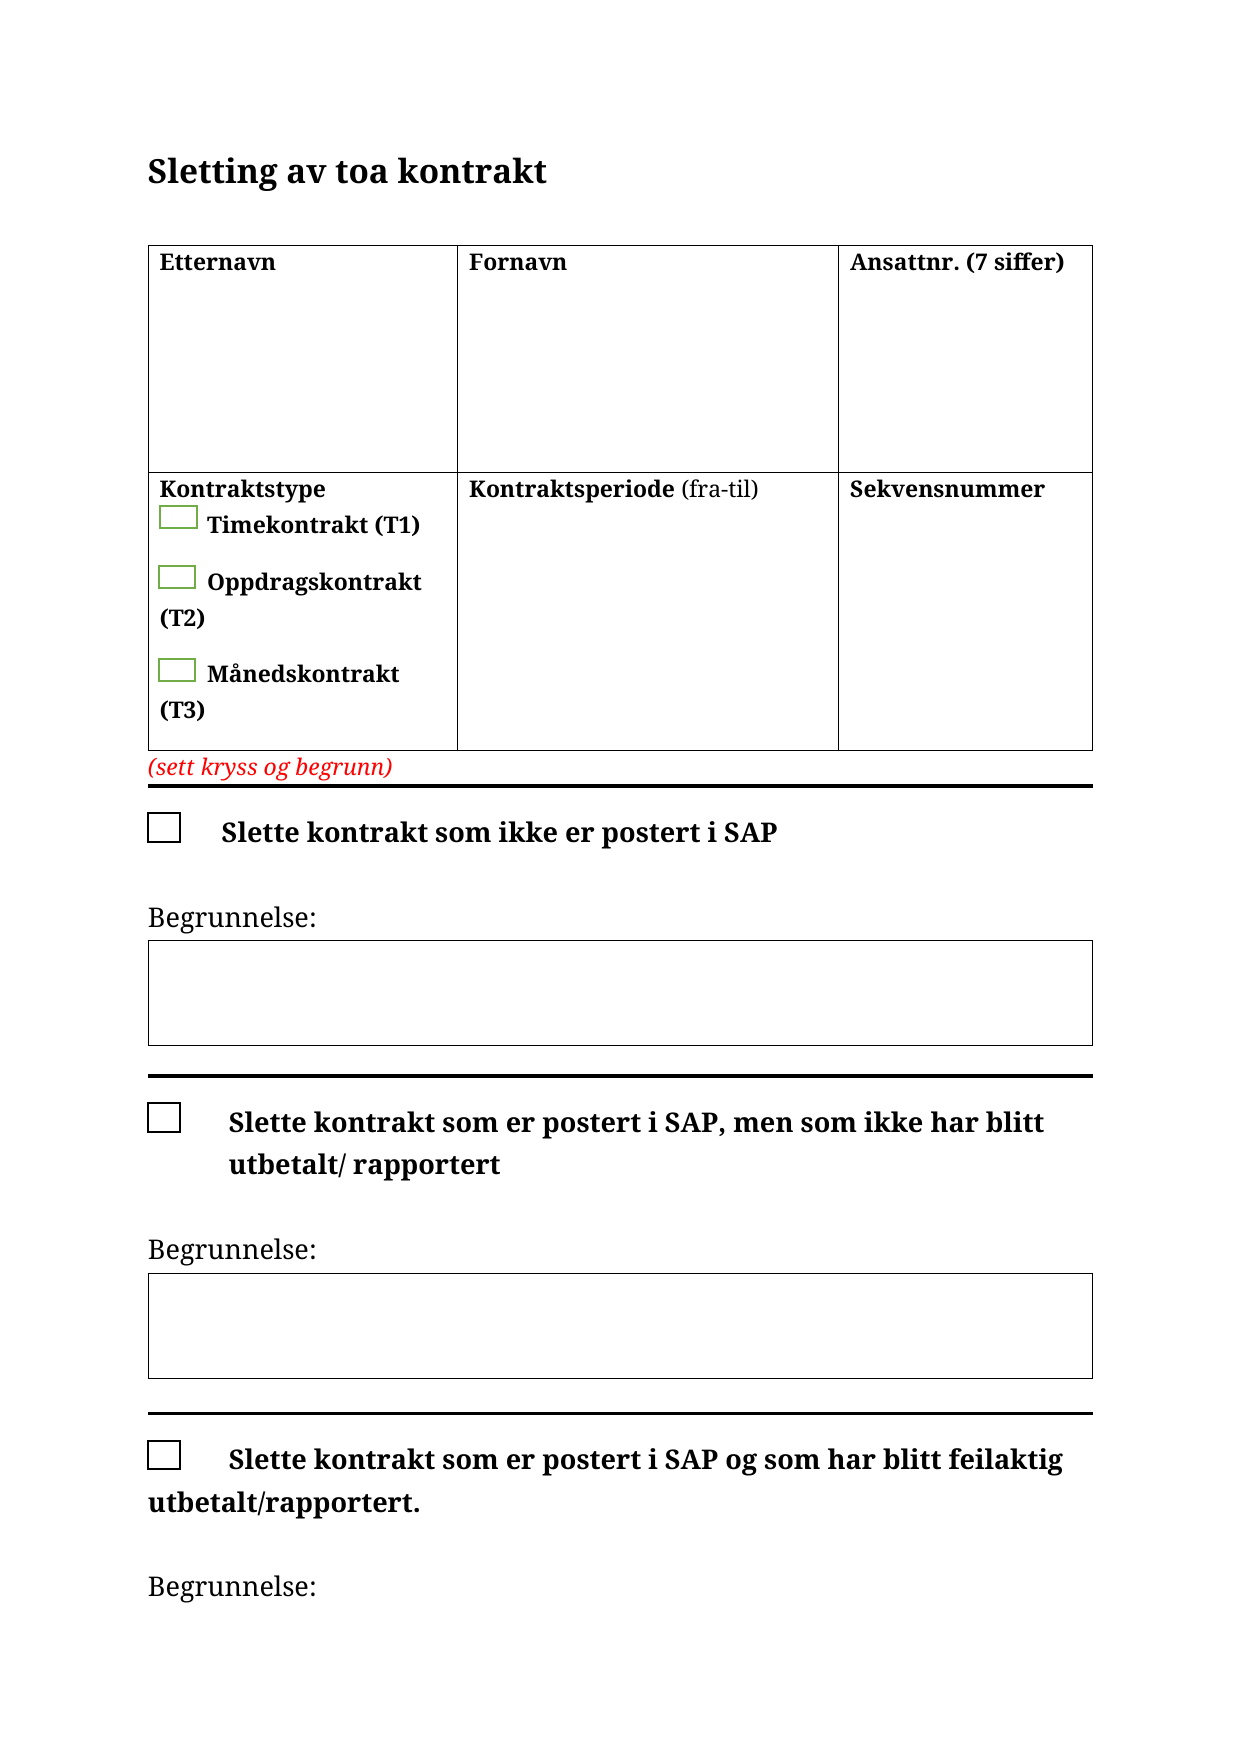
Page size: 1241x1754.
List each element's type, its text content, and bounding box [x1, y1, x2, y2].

table_header [149, 941, 1092, 1045]
table_header Fornavn [458, 246, 838, 472]
subtitle Slette kontrakt som er postert i SAP, men som ikke har blitt utbetalt/ rapportert Begrunnelse: [148, 1103, 1093, 1267]
table_cell Kontraktsperiode (fra-til) [458, 473, 838, 750]
table_header Etternavn [149, 246, 457, 472]
table_cell Sekvensnummer [839, 473, 1092, 750]
subtitle Sletting av toa kontrakt [148, 148, 1093, 239]
text (sett kryss og begrunn) [148, 751, 1093, 784]
table_header [149, 1274, 1092, 1378]
table_cell Kontraktstype Timekontrakt (T1) Oppdragskontrakt (T2) Månedskontrakt (T3) [149, 473, 457, 750]
subtitle Slette kontrakt som ikke er postert i SAP Begrunnelse: [148, 813, 1093, 935]
table_header Ansattnr. (7 siffer) [839, 246, 1092, 472]
subtitle Slette kontrakt som er postert i SAP og som har blitt feilaktig utbetalt/rapportert. Begrunnelse: [148, 1441, 1093, 1605]
